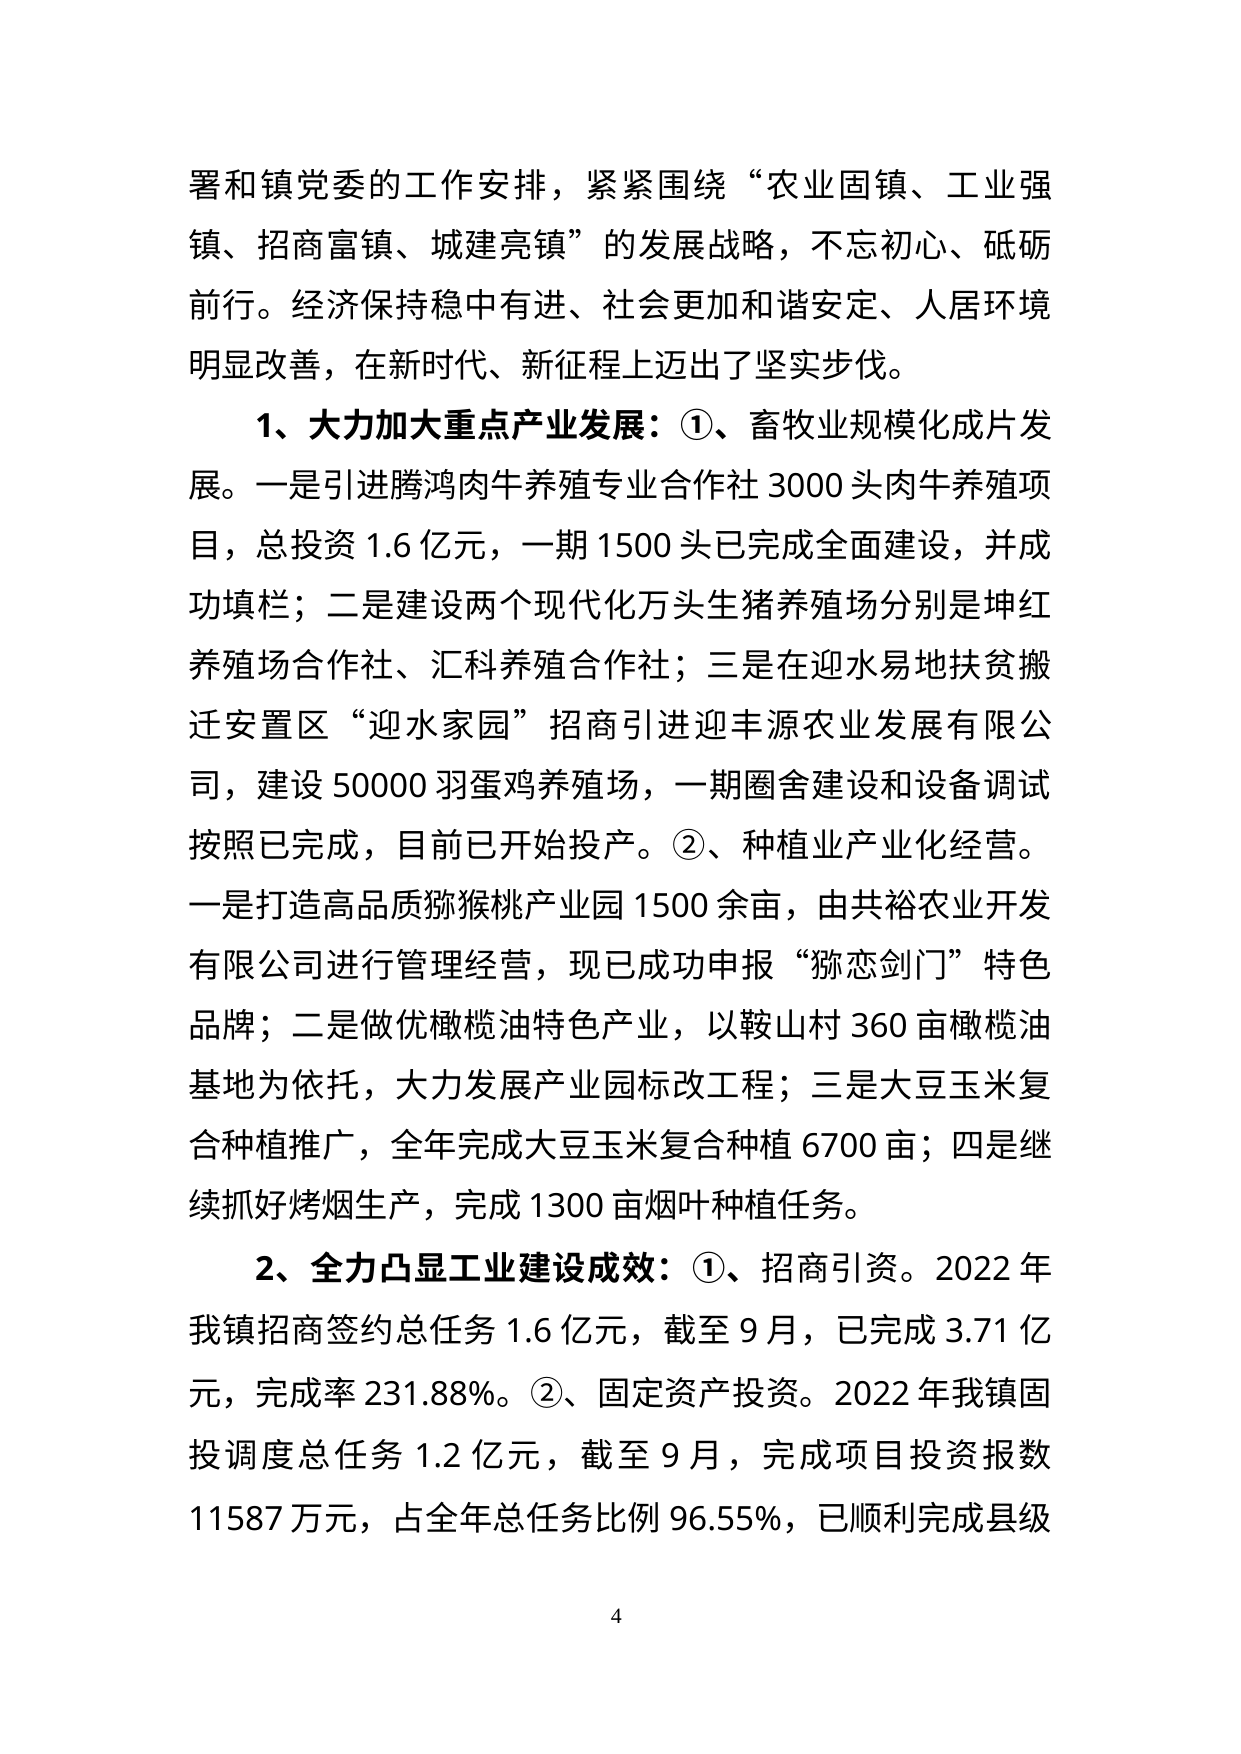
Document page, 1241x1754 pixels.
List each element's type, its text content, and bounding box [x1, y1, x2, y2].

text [188, 150, 1052, 390]
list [188, 1230, 1052, 1542]
text 1、大力加大重点产业发展：①、畜牧业规模化成片发展。一是引进腾鸿肉牛养殖专业合作社3000头肉牛养殖项目，总投资1.6亿元，一期1500头已完成全面建设，并成功填栏；二是建设两个现代化万头生猪养殖场分别是坤红养殖场合作社、汇科养殖合作社；三是在迎水易地扶贫搬迁安置区“迎水家园”招商引进迎丰源农业发展有限公司，建设50000羽蛋鸡养殖场，一期圈舍建设和设备调试按照已完成，目前已开始投产。②、种植业产业化经营。一是打造高品质猕猴桃产业园1500余亩，由共裕农业开发有限公司进行管理经营，现已成功申报“猕恋剑门”特色品牌；二是做优橄榄油特色产业，以鞍山村360亩橄榄油基地为依托，大力发展产业园标改工程；三是大豆玉米复合种植推广，全年完成大豆玉米复合种植6700亩；四是继续抓好烤烟生产，完成1300亩烟叶种植任务。 [188, 390, 1052, 1230]
